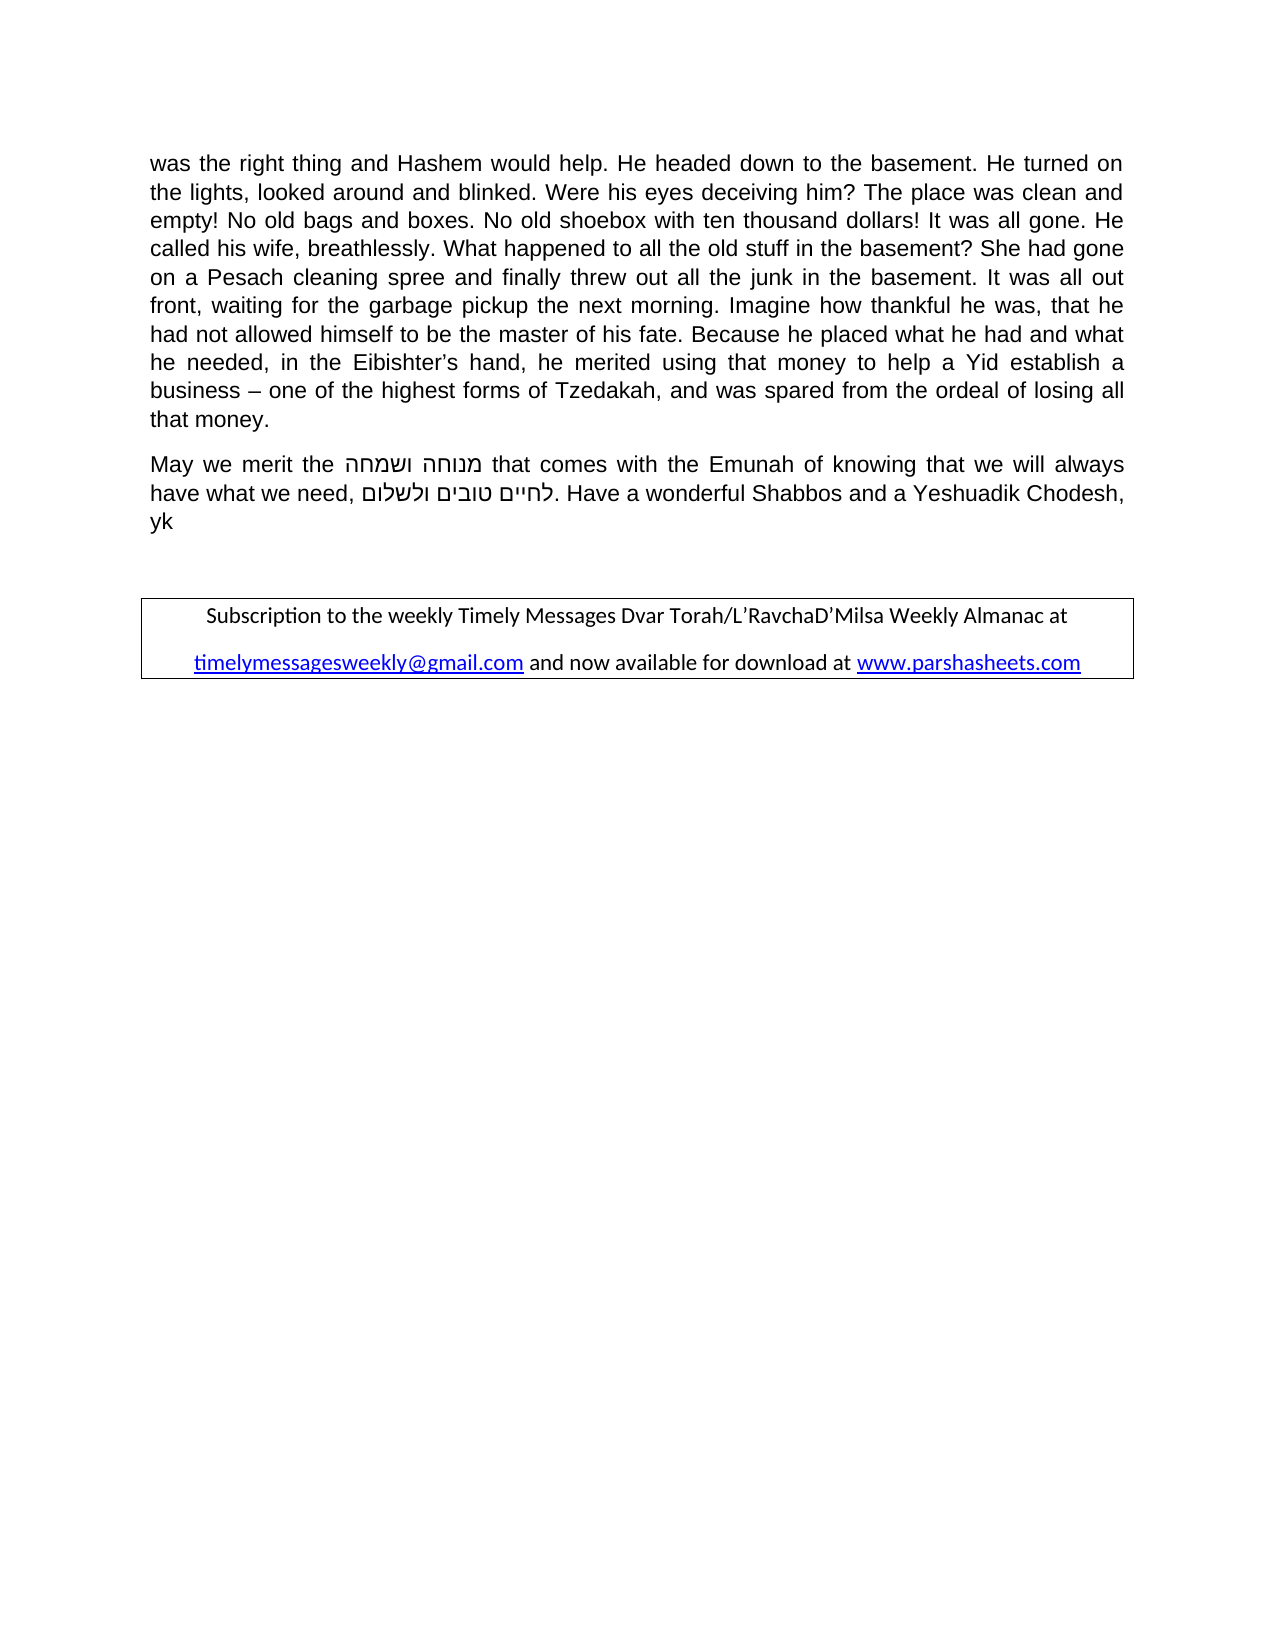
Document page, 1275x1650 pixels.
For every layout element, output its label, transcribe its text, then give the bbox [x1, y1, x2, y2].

text May we merit the מנוחה ושמחה that comes with the Emunah of knowing that we will always have what we need, לחיים טובים ולשלום. Have a wonderful Shabbos and a Yeshuadik Chodesh, yk [150, 451, 1125, 534]
text Subscription to the weekly Timely Messages Dvar Torah/L’RavchaD’Milsa Weekly Almanac at [142, 599, 1133, 629]
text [150, 150, 1125, 432]
text timelymessagesweekly@gmail.com and now available for download at www.parshasheets.com [142, 645, 1133, 678]
